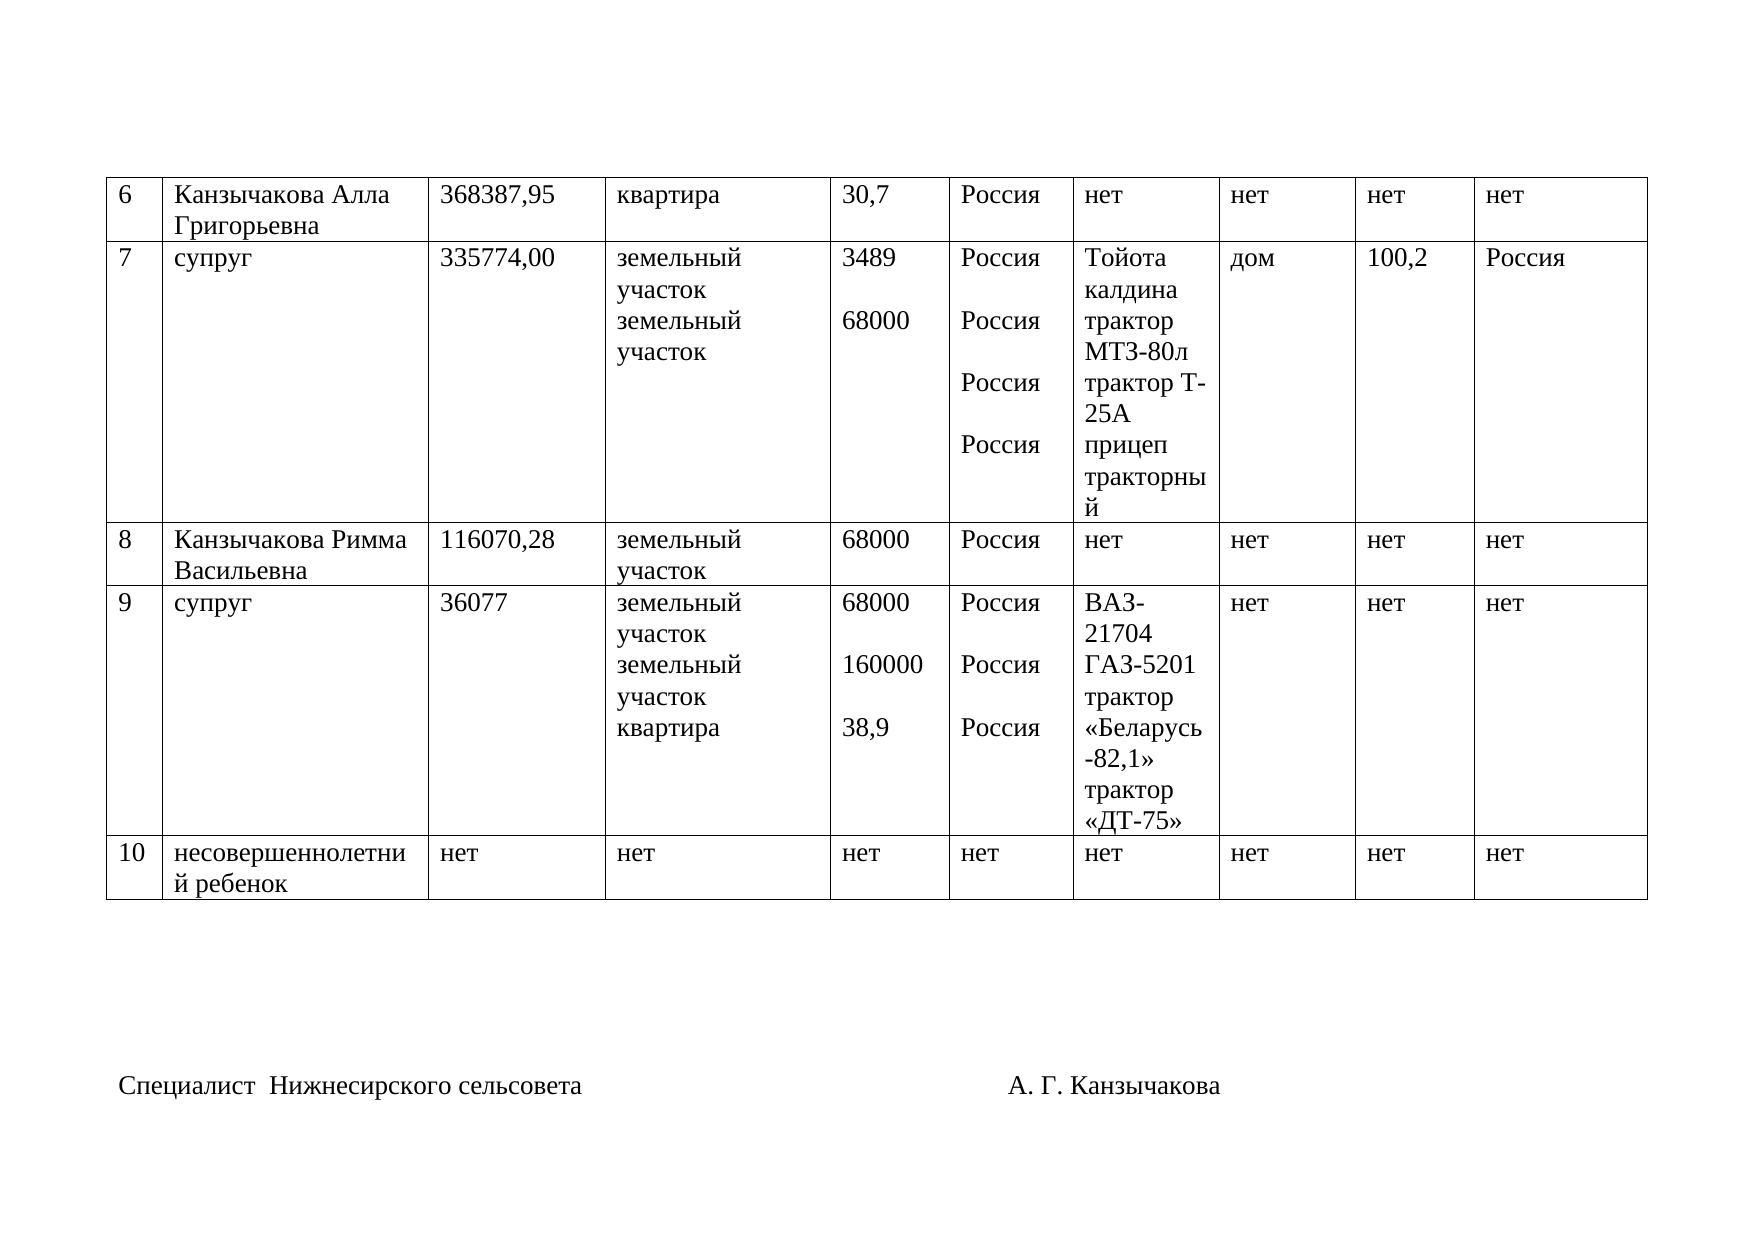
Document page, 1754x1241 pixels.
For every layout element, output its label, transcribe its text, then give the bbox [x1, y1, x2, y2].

table_cell нет [1220, 178, 1355, 241]
table_cell 8 [107, 523, 162, 585]
table_cell земельный участок [606, 523, 830, 585]
table_cell супруг [163, 242, 428, 522]
table_cell нет [606, 836, 830, 899]
table_cell 68000 [831, 523, 949, 585]
table_cell Канзычакова Римма Васильевна [163, 523, 428, 585]
table_cell земельный участок земельный участок [606, 242, 830, 522]
table_cell нет [429, 836, 605, 899]
table_cell квартира [606, 178, 830, 241]
table_cell нет [1220, 586, 1355, 835]
table_cell нет [950, 836, 1073, 899]
table_cell 3489 68000 [831, 242, 949, 522]
table_cell 9 [107, 586, 162, 835]
table_cell 30,7 [831, 178, 949, 241]
table_cell нет [1475, 586, 1647, 835]
table_cell Канзычакова Алла Григорьевна [163, 178, 428, 241]
table_cell нет [1475, 178, 1647, 241]
table_cell нет [1475, 836, 1647, 899]
table_cell нет [1356, 523, 1474, 585]
table_cell нет [1220, 523, 1355, 585]
table_cell Россия [950, 523, 1073, 585]
table_cell ВАЗ-21704 ГАЗ-5201 трактор «Беларусь-82,1» трактор «ДТ-75» [1074, 586, 1219, 835]
table_cell нет [1356, 586, 1474, 835]
table_cell Россия Россия Россия Россия [950, 242, 1073, 522]
table_cell нет [1356, 836, 1474, 899]
table_cell 335774,00 [429, 242, 605, 522]
table_cell нет [1356, 178, 1474, 241]
table_cell Тойота калдина трактор МТЗ-80л трактор Т-25А прицеп тракторный [1074, 242, 1219, 522]
table_cell нет [1074, 523, 1219, 585]
table_cell 7 [107, 242, 162, 522]
table_cell нет [831, 836, 949, 899]
table_cell 100,2 [1356, 242, 1474, 522]
table_cell Россия [1475, 242, 1647, 522]
table_cell нет [1220, 836, 1355, 899]
table_cell нет [1074, 836, 1219, 899]
table_cell несовершеннолетний ребенок [163, 836, 428, 899]
text Специалист Нижнесирского сельсовета А. Г. Канзычакова [118, 1069, 1636, 1101]
table_cell дом [1220, 242, 1355, 522]
table_cell 10 [107, 836, 162, 899]
table_cell 6 [107, 178, 162, 241]
table_cell Россия Россия Россия [950, 586, 1073, 835]
table_cell нет [1074, 178, 1219, 241]
table_cell 368387,95 [429, 178, 605, 241]
table_cell 68000 160000 38,9 [831, 586, 949, 835]
table_cell нет [1475, 523, 1647, 585]
table_cell Россия [950, 178, 1073, 241]
table_cell 36077 [429, 586, 605, 835]
table_cell земельный участок земельный участок квартира [606, 586, 830, 835]
table_cell 116070,28 [429, 523, 605, 585]
table_cell супруг [163, 586, 428, 835]
